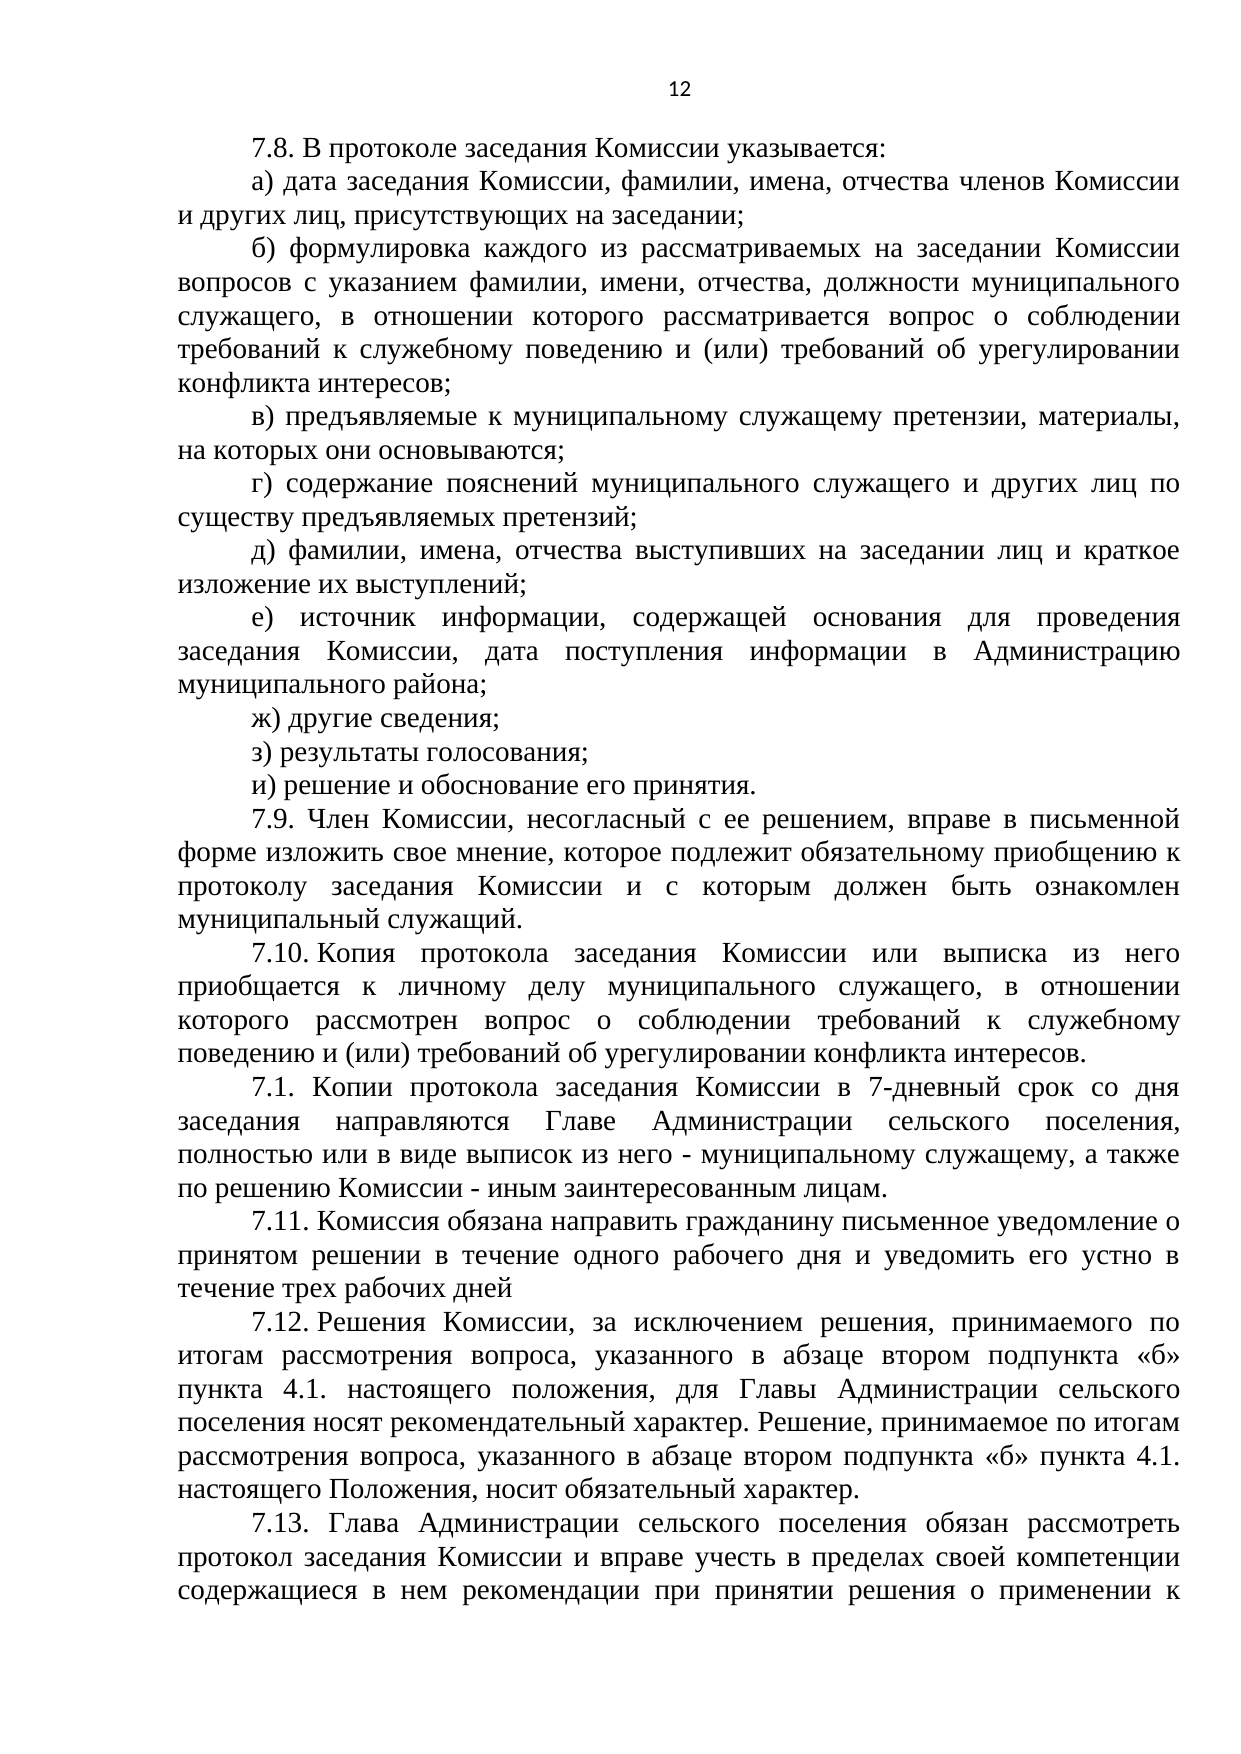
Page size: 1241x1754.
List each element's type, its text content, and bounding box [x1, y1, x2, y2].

text ж) другие сведения; [177, 700, 1181, 734]
text а) дата заседания Комиссии, фамилии, имена, отчества членов Комиссии и других лиц, присутствующих на заседании; [177, 163, 1181, 231]
text 7.10. Копия протокола заседания Комиссии или выписка из него приобщается к личному делу муниципального служащего, в отношении которого рассмотрен вопрос о соблюдении требований к служебному поведению и (или) требований об урегулировании конфликта интересов. [177, 935, 1181, 1069]
text з) результаты голосования; [177, 734, 1181, 767]
text 7.12. Решения Комиссии, за исключением решения, принимаемого по итогам рассмотрения вопроса, указанного в абзаце втором подпункта «б» пункта 4.1. настоящего положения, для Главы Администрации сельского поселения носят рекомендательный характер. Решение, принимаемое по итогам рассмотрения вопроса, указанного в абзаце втором подпункта «б» пункта 4.1. настоящего Положения, носит обязательный характер. [177, 1304, 1181, 1505]
text 7.9. Член Комиссии, несогласный с ее решением, вправе в письменной форме изложить свое мнение, которое подлежит обязательному приобщению к протоколу заседания Комиссии и с которым должен быть ознакомлен муниципальный служащий. [177, 801, 1181, 935]
text б) формулировка каждого из рассматриваемых на заседании Комиссии вопросов с указанием фамилии, имени, отчества, должности муниципального служащего, в отношении которого рассматривается вопрос о соблюдении требований к служебному поведению и (или) требований об урегулировании конфликта интересов; [177, 231, 1181, 398]
text д) фамилии, имена, отчества выступивших на заседании лиц и краткое изложение их выступлений; [177, 532, 1181, 599]
text 7.8. В протоколе заседания Комиссии указывается: [177, 130, 1181, 163]
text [177, 1505, 1181, 1606]
text 7.11. Комиссия обязана направить гражданину письменное уведомление о принятом решении в течение одного рабочего дня и уведомить его устно в течение трех рабочих дней [177, 1203, 1181, 1304]
text е) источник информации, содержащей основания для проведения заседания Комиссии, дата поступления информации в Администрацию муниципального района; [177, 599, 1181, 700]
text г) содержание пояснений муниципального служащего и других лиц по существу предъявляемых претензий; [177, 465, 1181, 532]
text и) решение и обоснование его принятия. [177, 767, 1181, 801]
text в) предъявляемые к муниципальному служащему претензии, материалы, на которых они основываются; [177, 398, 1181, 465]
text 7.1. Копии протокола заседания Комиссии в 7-дневный срок со дня заседания направляются Главе Администрации сельского поселения, полностью или в виде выписок из него - муниципальному служащему, а также по решению Комиссии - иным заинтересованным лицам. [177, 1069, 1181, 1203]
